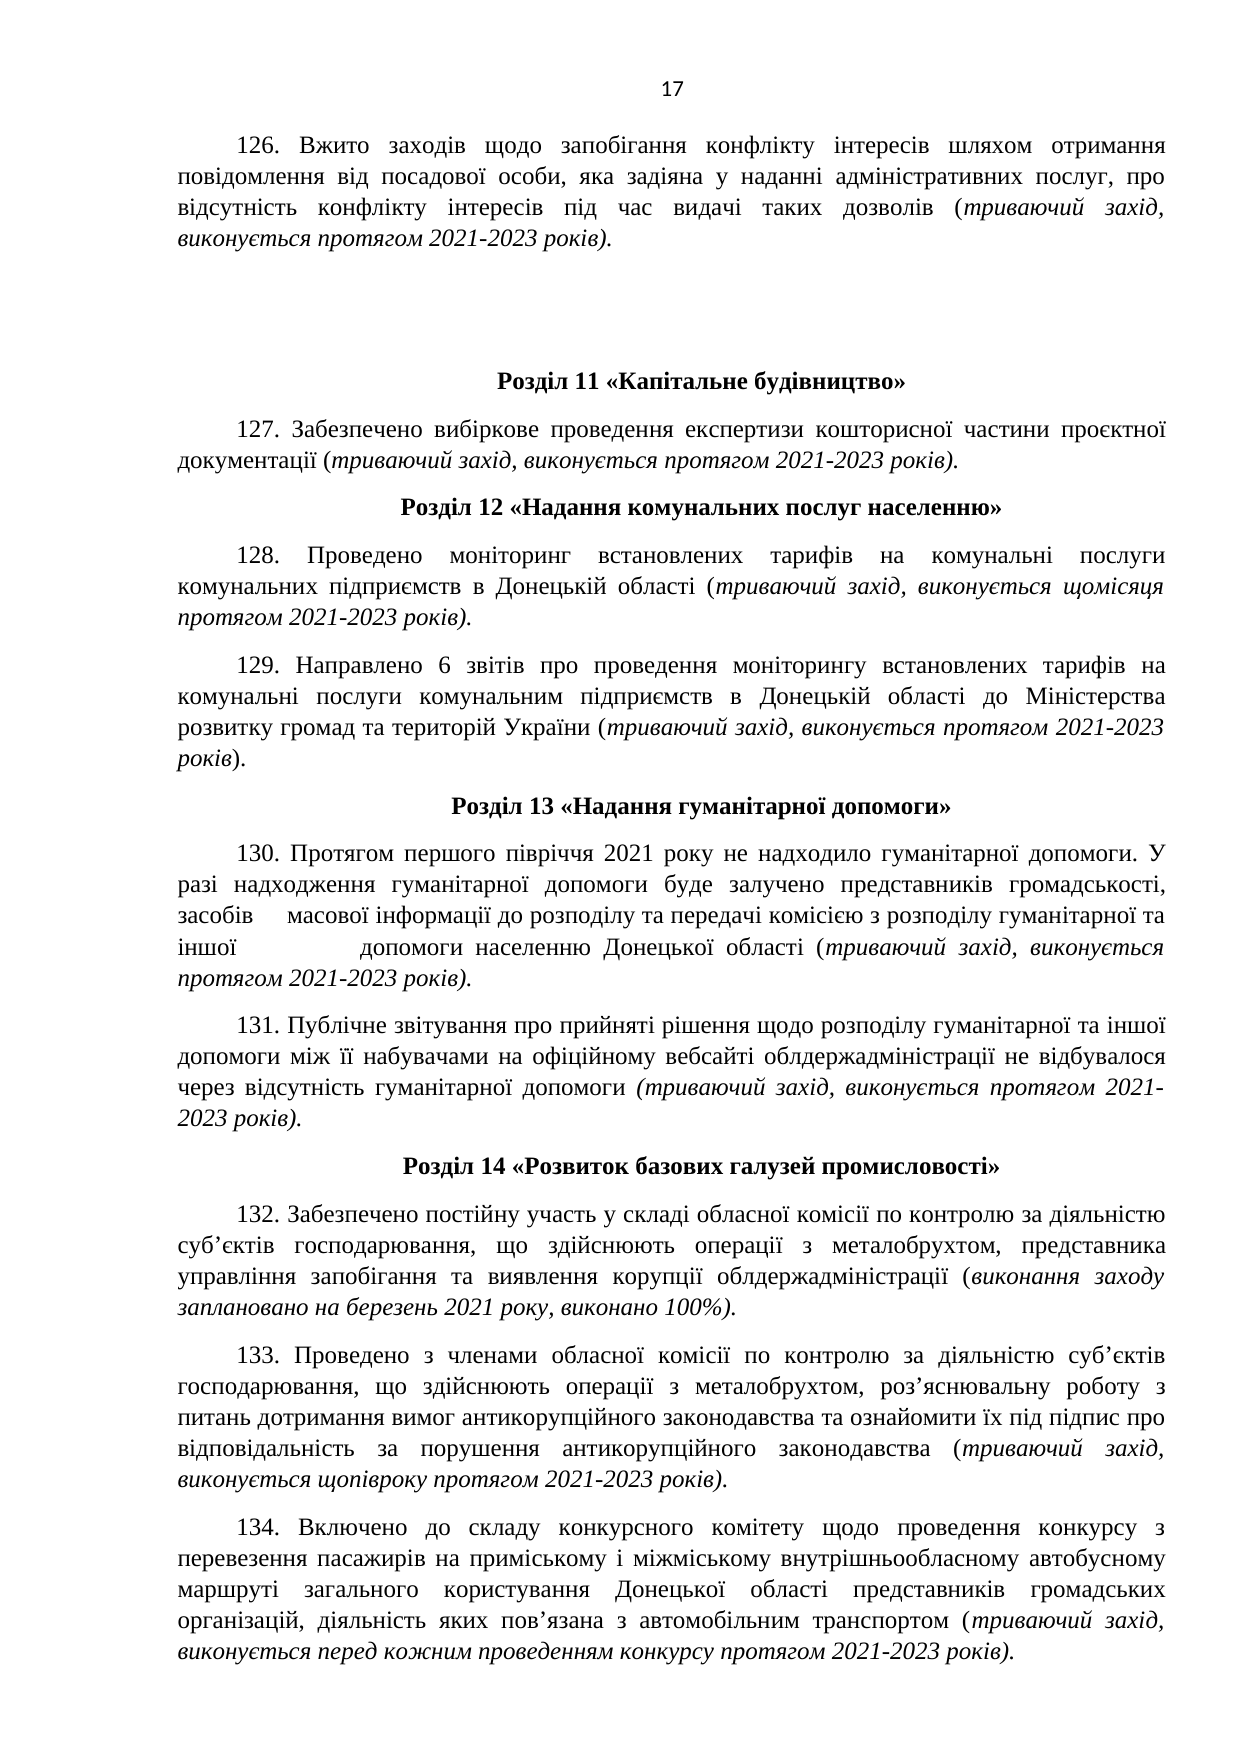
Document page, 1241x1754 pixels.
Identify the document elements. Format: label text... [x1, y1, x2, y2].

text Розділ 14 «Розвиток базових галузей промисловості» [177, 1151, 1167, 1180]
text 131. Публічне звітування про прийняті рішення щодо розподілу гуманітарної та іншої допомоги між її набувачами на офіційному вебсайті облдержадміністрації не відбувалося через відсутність гуманітарної допомоги (триваючий захід, виконується протягом 2021-2023 років). [177, 1010, 1167, 1132]
text 132. Забезпечено постійну участь у складі обласної комісії по контролю за діяльністю суб’єктів господарювання, що здійснюють операції з металобрухтом, представника управління запобігання та виявлення корупції облдержадміністрації (виконання заходу заплановано на березень 2021 року, виконано 100%). [177, 1199, 1167, 1321]
text Розділ 13 «Надання гуманітарної допомоги» [177, 791, 1167, 819]
text Розділ 11 «Капітальне будівництво» [177, 366, 1167, 395]
text 130. Протягом першого півріччя 2021 року не надходило гуманітарної допомоги. У разі надходження гуманітарної допомоги буде залучено представників громадськості, засобів масової інформації до розподілу та передачі комісією з розподілу гуманітарної та іншої допомоги населенню Донецької області (триваючий захід, виконується протягом 2021-2023 років). [177, 838, 1167, 991]
text 126. Вжито заходів щодо запобігання конфлікту інтересів шляхом отримання повідомлення від посадової особи, яка задіяна у наданні адміністративних послуг, про відсутність конфлікту інтересів під час видачі таких дозволів (триваючий захід, виконується протягом 2021-2023 років). [177, 130, 1167, 252]
text Розділ 12 «Надання комунальних послуг населенню» [177, 492, 1167, 521]
text 129. Направлено 6 звітів про проведення моніторингу встановлених тарифів на комунальні послуги комунальним підприємств в Донецькій області до Міністерства розвитку громад та територій України (триваючий захід, виконується протягом 2021-2023 років). [177, 650, 1167, 772]
text 127. Забезпечено вибіркове проведення експертизи кошторисної частини проєктної документації (триваючий захід, виконується протягом 2021-2023 років). [177, 414, 1167, 473]
text 133. Проведено з членами обласної комісії по контролю за діяльністю суб’єктів господарювання, що здійснюють операції з металобрухтом, роз’яснювальну роботу з питань дотримання вимог антикорупційного законодавства та ознайомити їх під підпис про відповідальність за порушення антикорупційного законодавства (триваючий захід, виконується щопівроку протягом 2021-2023 років). [177, 1340, 1167, 1493]
text 128. Проведено моніторинг встановлених тарифів на комунальні послуги комунальних підприємств в Донецькій області (триваючий захід, виконується щомісяця протягом 2021-2023 років). [177, 540, 1167, 631]
text 134. Включено до складу конкурсного комітету щодо проведення конкурсу з перевезення пасажирів на приміському і міжміському внутрішньообласному автобусному маршруті загального користування Донецької області представників громадських організацій, діяльність яких пов’язана з автомобільним транспортом (триваючий захід, виконується перед кожним проведенням конкурсу протягом 2021-2023 років). [177, 1512, 1167, 1664]
